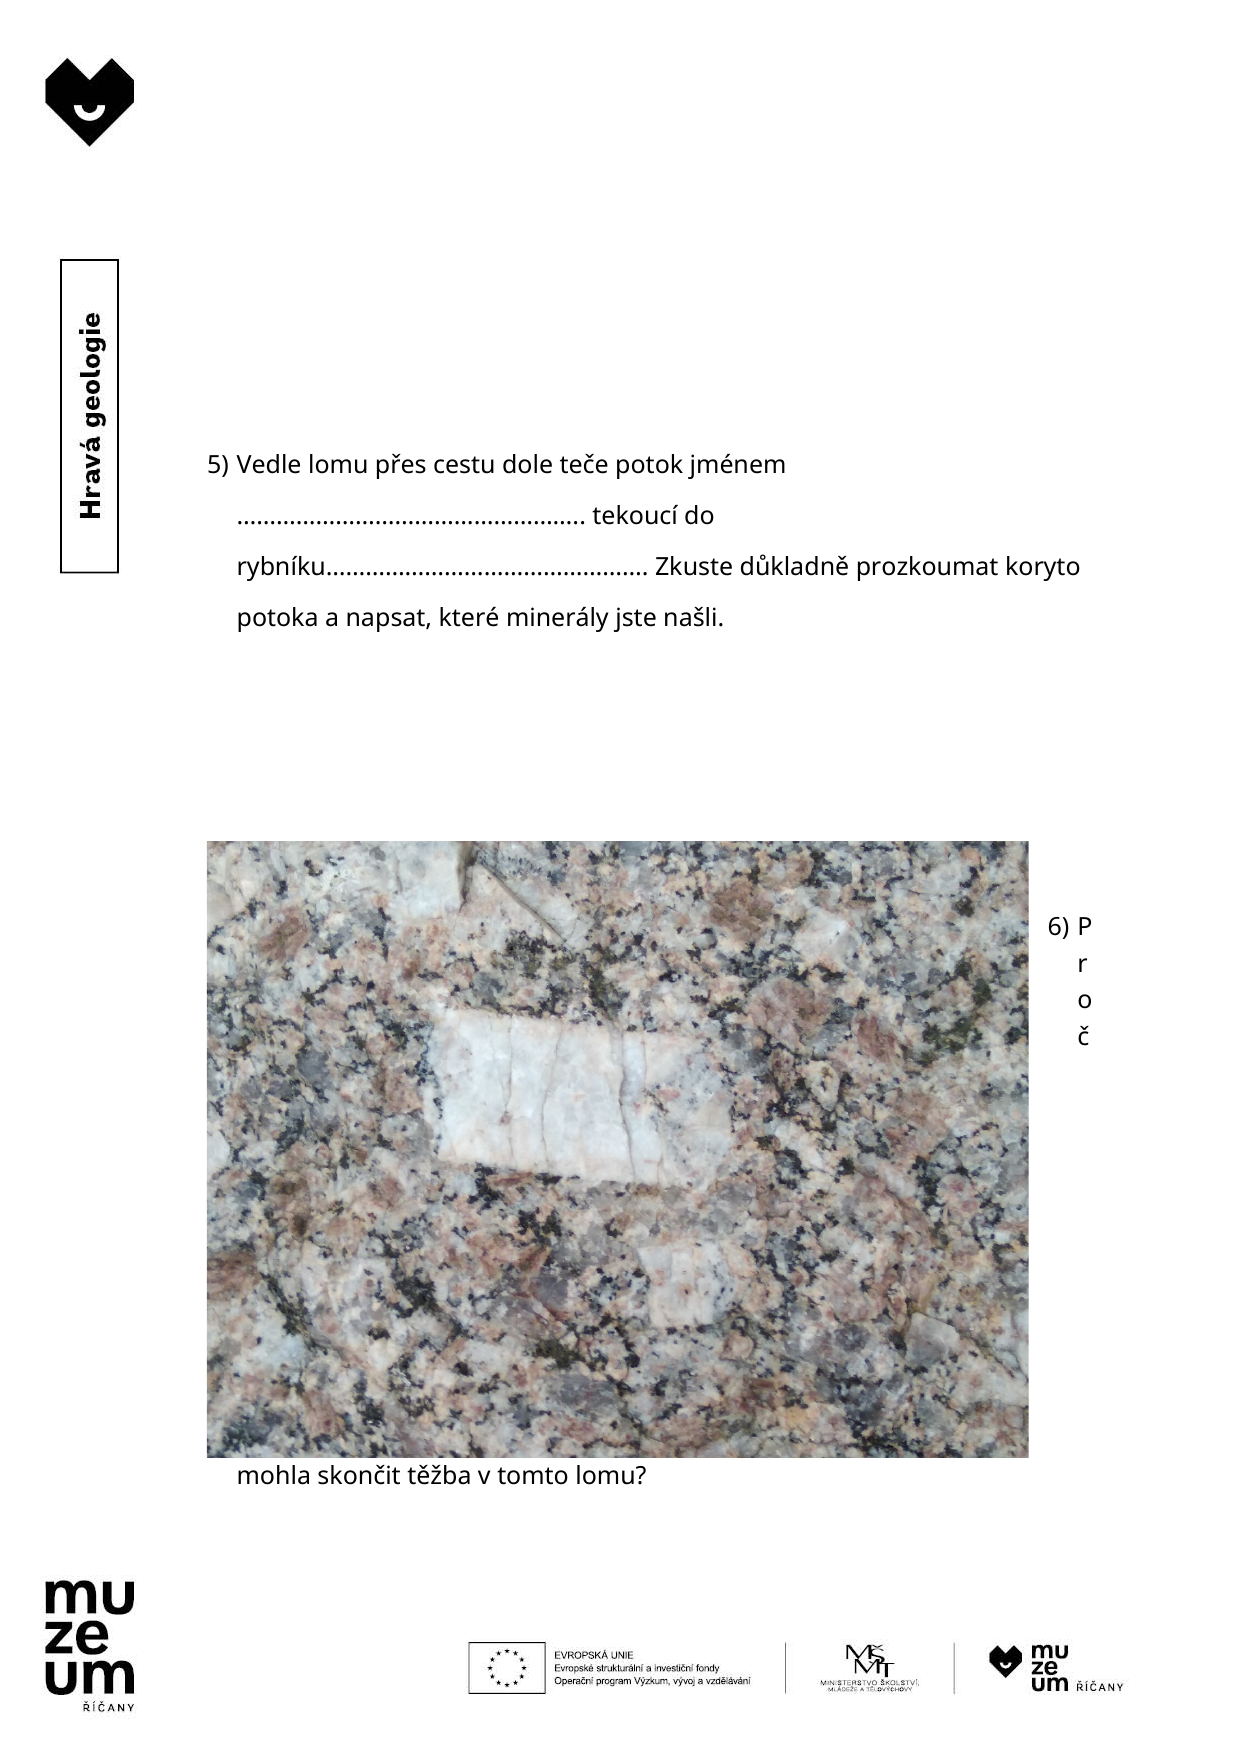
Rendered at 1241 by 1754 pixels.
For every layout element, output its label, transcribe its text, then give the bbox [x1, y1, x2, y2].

list Vedle lomu přes cestu dole teče potok jménem …………………………………………….. tekoucí do rybníku…………………………………………. Zkuste důkladně prozkoumat koryto potoka a napsat, které minerály jste našli. [207, 447, 1092, 634]
list Proč mohla skončit těžba v tomto lomu? [207, 908, 1092, 1492]
picture [2, 0, 1241, 1752]
